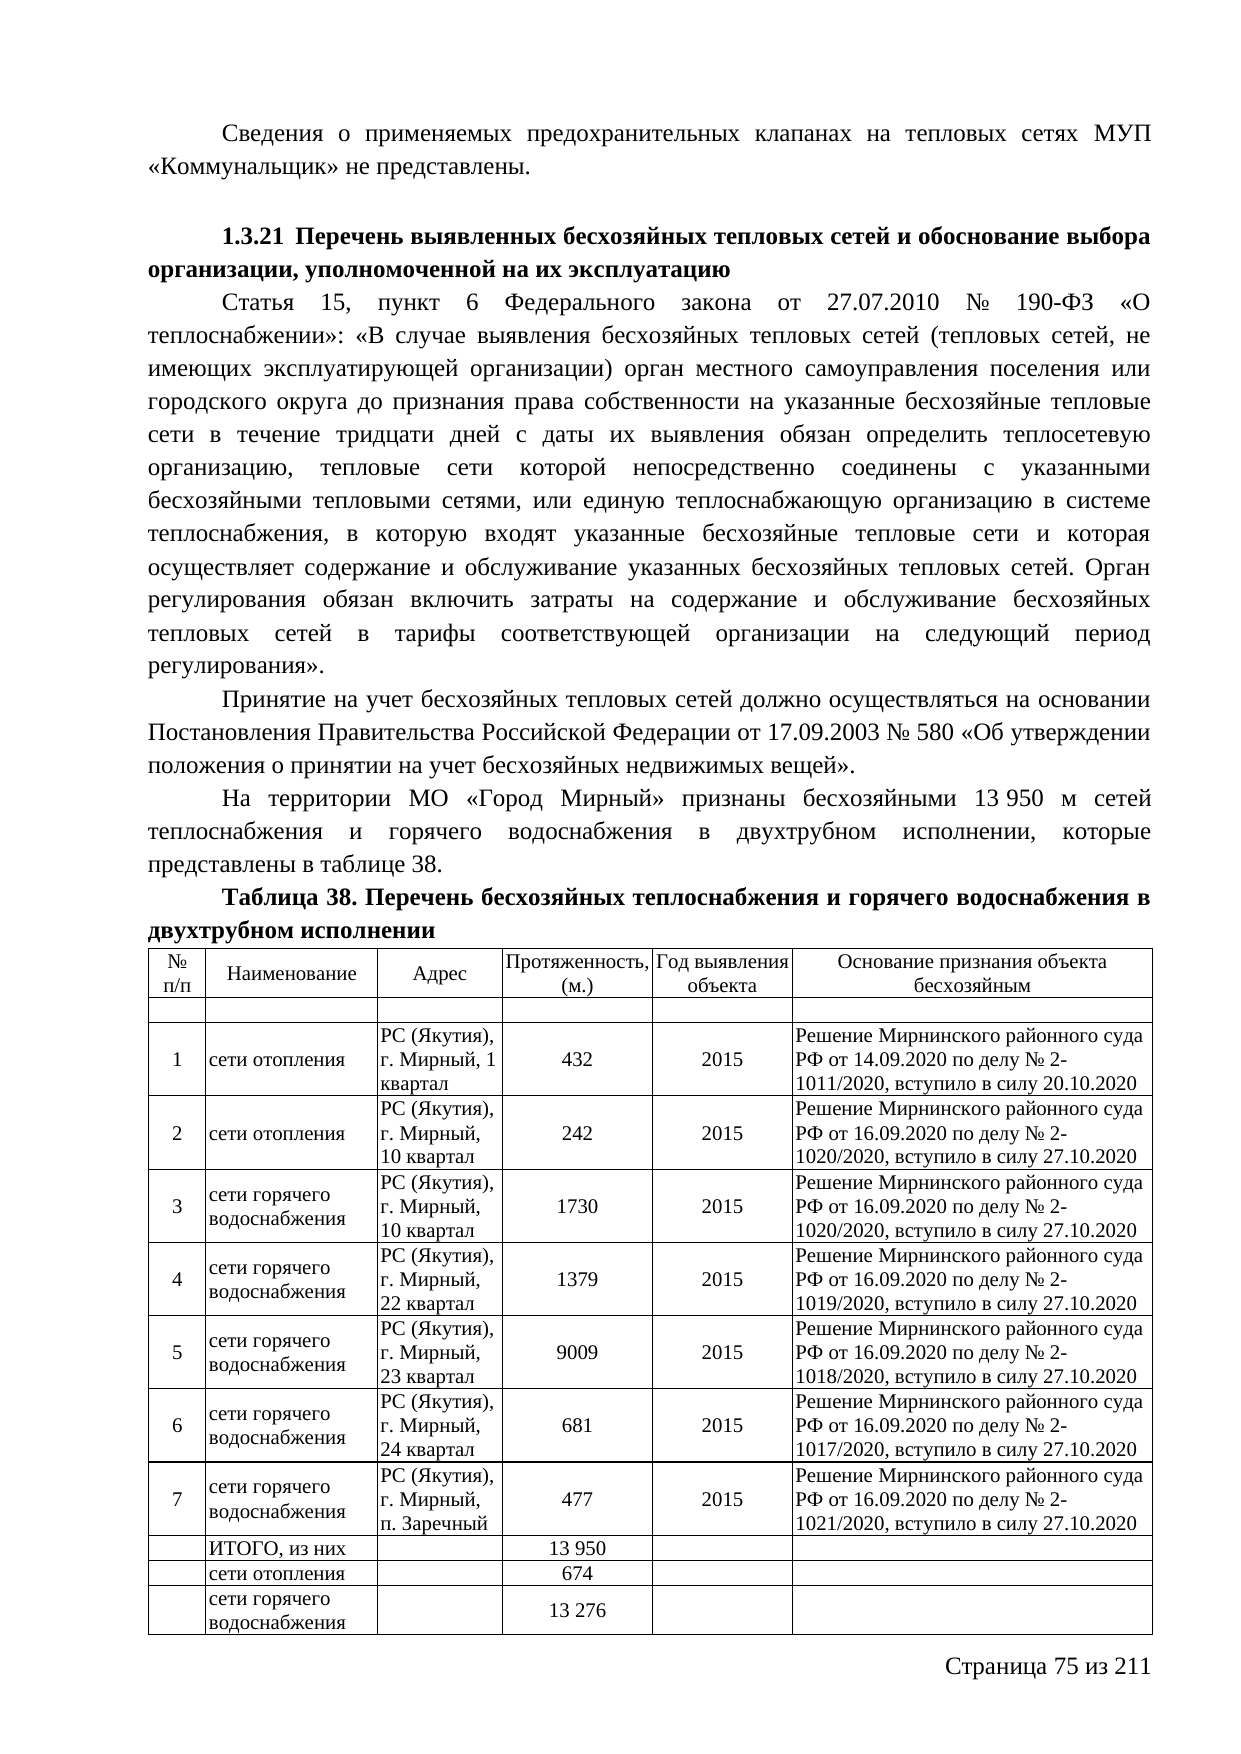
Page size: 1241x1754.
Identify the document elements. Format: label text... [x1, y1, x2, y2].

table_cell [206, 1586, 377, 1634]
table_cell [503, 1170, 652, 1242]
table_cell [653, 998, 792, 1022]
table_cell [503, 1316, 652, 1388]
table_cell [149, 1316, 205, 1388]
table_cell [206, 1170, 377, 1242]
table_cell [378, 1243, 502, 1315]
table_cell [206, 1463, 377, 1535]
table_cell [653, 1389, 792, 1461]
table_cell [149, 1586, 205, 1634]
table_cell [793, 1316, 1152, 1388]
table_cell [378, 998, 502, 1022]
text Таблица 38. Перечень бесхозяйных теплоснабжения и горячего водоснабжения в двухтрубном исполнении [148, 882, 1152, 943]
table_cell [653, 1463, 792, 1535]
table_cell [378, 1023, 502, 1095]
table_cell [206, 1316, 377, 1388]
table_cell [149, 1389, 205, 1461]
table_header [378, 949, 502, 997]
text Принятие на учет бесхозяйных тепловых сетей должно осуществляться на основании Постановления Правительства Российской Федерации от 17.09.2003 № 580 «Об утверждении положения о принятии на учет бесхозяйных недвижимых вещей». [148, 684, 1152, 778]
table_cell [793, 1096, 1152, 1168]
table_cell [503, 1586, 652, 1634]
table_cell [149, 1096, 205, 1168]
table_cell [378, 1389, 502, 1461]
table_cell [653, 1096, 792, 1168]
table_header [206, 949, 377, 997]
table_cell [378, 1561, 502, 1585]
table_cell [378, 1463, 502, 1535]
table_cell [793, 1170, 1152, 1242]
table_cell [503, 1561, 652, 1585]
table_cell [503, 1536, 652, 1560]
text Сведения о применяемых предохранительных клапанах на тепловых сетях МУП «Коммунальщик» не представлены. [148, 118, 1152, 180]
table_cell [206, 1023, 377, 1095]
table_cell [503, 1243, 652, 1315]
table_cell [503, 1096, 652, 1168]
text Статья 15, пункт 6 Федерального закона от 27.07.2010 № 190-ФЗ «О теплоснабжении»: «В случае выявления бесхозяйных тепловых сетей (тепловых сетей, не имеющих эксплуатирующей организации) орган местного самоуправления поселения или городского округа до признания права собственности на указанные бесхозяйные тепловые сети в течение тридцати дней с даты их выявления обязан определить теплосетевую организацию, тепловые сети которой непосредственно соединены с указанными бесхозяйными тепловыми сетями, или единую теплоснабжающую организацию в системе теплоснабжения, в которую входят указанные бесхозяйные тепловые сети и которая осуществляет содержание и обслуживание указанных бесхозяйных тепловых сетей. Орган регулирования обязан включить затраты на содержание и обслуживание бесхозяйных тепловых сетей в тарифы соответствующей организации на следующий период регулирования». [148, 287, 1152, 679]
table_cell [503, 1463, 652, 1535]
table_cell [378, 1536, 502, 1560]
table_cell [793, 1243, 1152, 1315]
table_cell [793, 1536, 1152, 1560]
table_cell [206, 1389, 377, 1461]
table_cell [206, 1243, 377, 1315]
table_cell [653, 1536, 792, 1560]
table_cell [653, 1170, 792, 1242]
subtitle Перечень выявленных бесхозяйных тепловых сетей и обоснование выбора организации, уполномоченной на их эксплуатацию [148, 221, 1152, 283]
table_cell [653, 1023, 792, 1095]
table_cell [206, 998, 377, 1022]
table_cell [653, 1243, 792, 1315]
text На территории МО «Город Мирный» признаны бесхозяйными 13 950 м сетей теплоснабжения и горячего водоснабжения в двухтрубном исполнении, которые представлены в таблице 38. [148, 783, 1152, 877]
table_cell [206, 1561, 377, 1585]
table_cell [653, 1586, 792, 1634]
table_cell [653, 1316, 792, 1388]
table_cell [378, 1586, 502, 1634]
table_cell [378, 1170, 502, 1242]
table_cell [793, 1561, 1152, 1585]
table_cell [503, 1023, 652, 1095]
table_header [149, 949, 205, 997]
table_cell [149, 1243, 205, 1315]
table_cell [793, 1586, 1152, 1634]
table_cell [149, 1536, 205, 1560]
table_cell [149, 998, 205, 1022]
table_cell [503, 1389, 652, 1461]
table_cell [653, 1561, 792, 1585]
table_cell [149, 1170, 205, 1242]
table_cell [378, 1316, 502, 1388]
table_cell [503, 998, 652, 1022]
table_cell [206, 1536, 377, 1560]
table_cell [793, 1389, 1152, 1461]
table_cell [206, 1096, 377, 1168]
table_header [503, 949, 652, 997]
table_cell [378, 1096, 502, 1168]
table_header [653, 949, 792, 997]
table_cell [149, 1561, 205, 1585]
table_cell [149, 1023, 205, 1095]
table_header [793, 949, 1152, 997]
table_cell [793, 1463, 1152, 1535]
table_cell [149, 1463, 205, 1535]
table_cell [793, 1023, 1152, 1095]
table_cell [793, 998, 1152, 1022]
